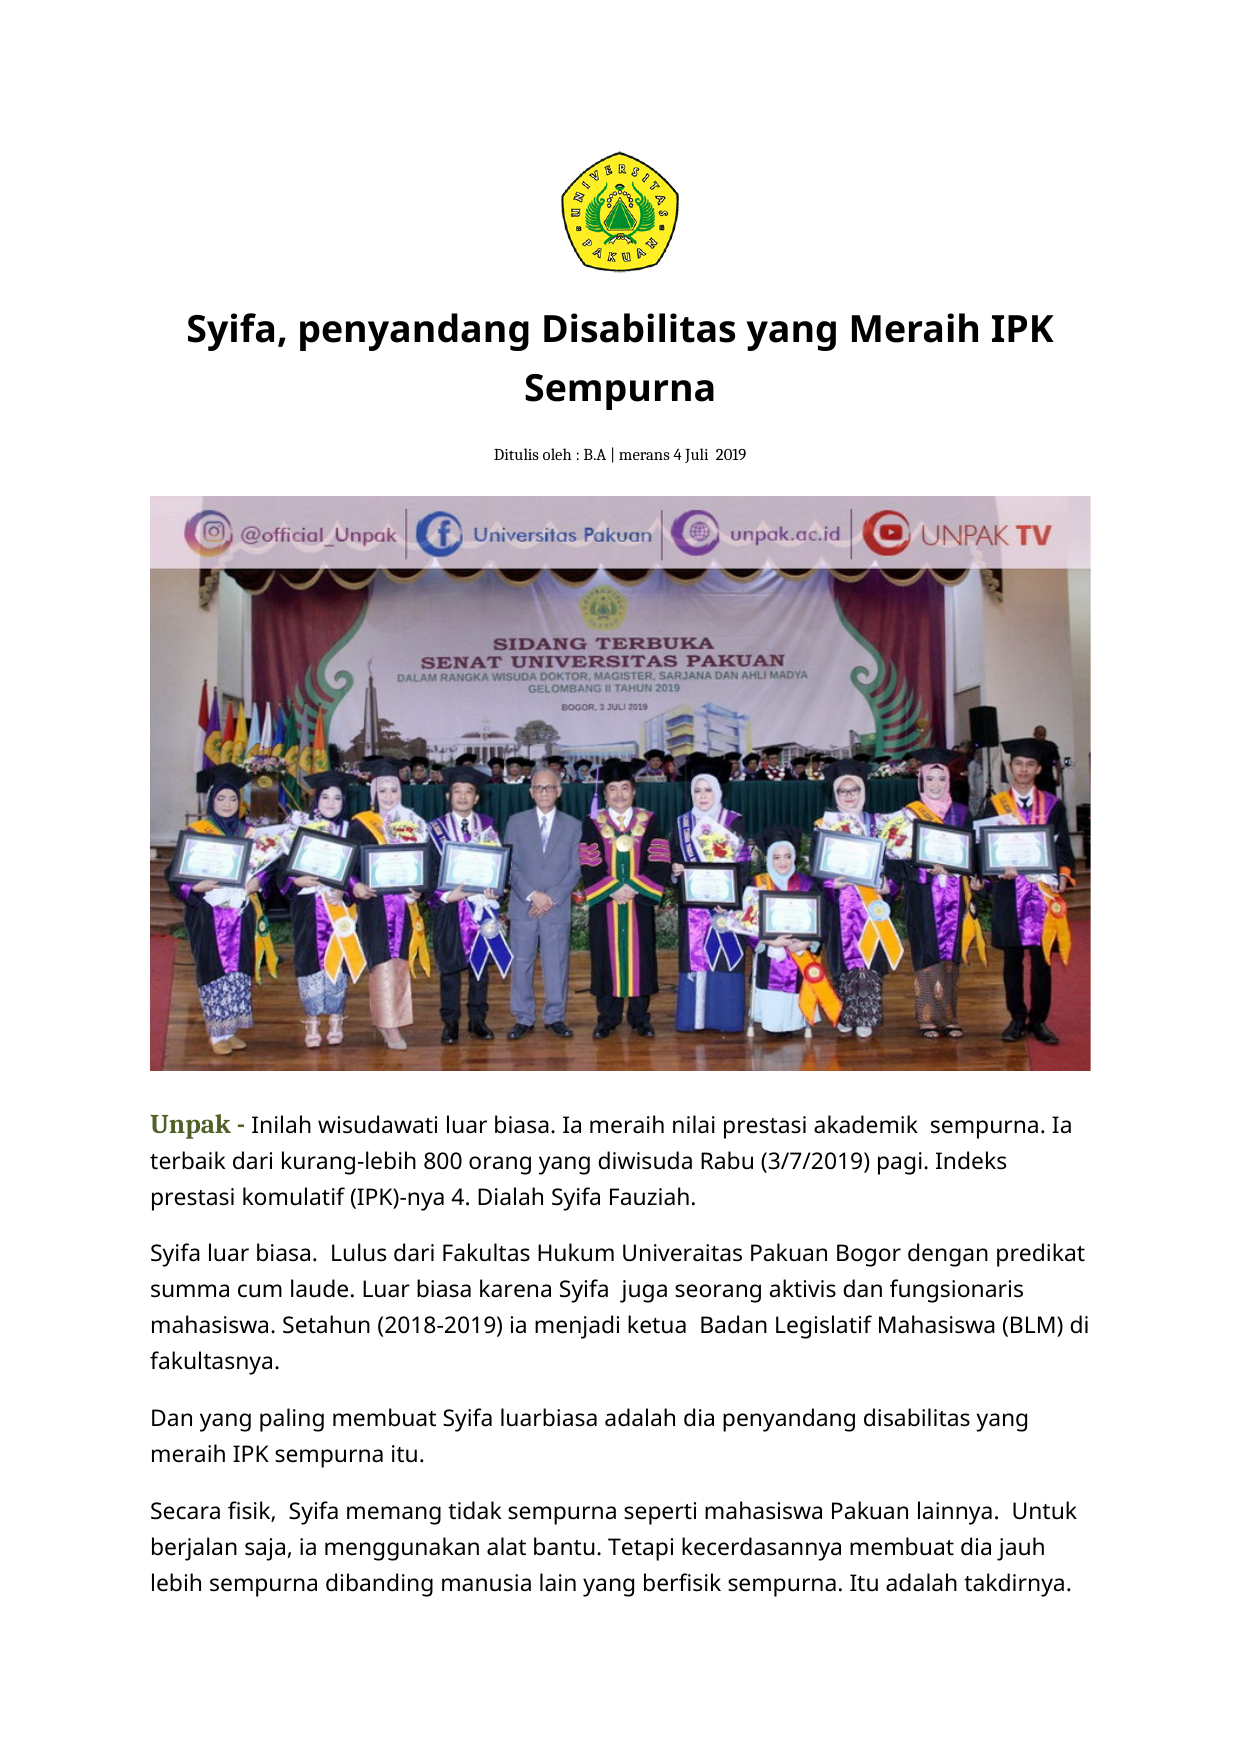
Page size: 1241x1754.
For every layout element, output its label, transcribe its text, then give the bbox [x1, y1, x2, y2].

subtitle Syifa, penyandang Disabilitas yang Meraih IPK Sempurna [150, 303, 1090, 412]
text Syifa luar biasa. Lulus dari Fakultas Hukum Univeraitas Pakuan Bogor dengan predikat summa cum laude. Luar biasa karena Syifa juga seorang aktivis dan fungsionaris mahasiswa. Setahun (2018-2019) ia menjadi ketua Badan Legislatif Mahasiswa (BLM) di fakultasnya. [150, 1237, 1090, 1376]
text Unpak - Inilah wisudawati luar biasa. Ia meraih nilai prestasi akademik sempurna. Ia terbaik dari kurang-lebih 800 orang yang diwisuda Rabu (3/7/2019) pagi. Indeks prestasi komulatif (IPK)-nya 4. Dialah Syifa Fauziah. [150, 1109, 1090, 1212]
text Dan yang paling membuat Syifa luarbiasa adalah dia penyandang disabilitas yang meraih IPK sempurna itu. [150, 1402, 1090, 1469]
picture [150, 496, 1091, 1071]
subtitle Ditulis oleh : B.A | merans 4 Juli 2019 [150, 445, 1090, 464]
text Secara fisik, Syifa memang tidak sempurna seperti mahasiswa Pakuan lainnya. Untuk berjalan saja, ia menggunakan alat bantu. Tetapi kecerdasannya membuat dia jauh lebih sempurna dibanding manusia lain yang berfisik sempurna. Itu adalah takdirnya. [150, 1495, 1090, 1598]
picture [558, 150, 682, 274]
